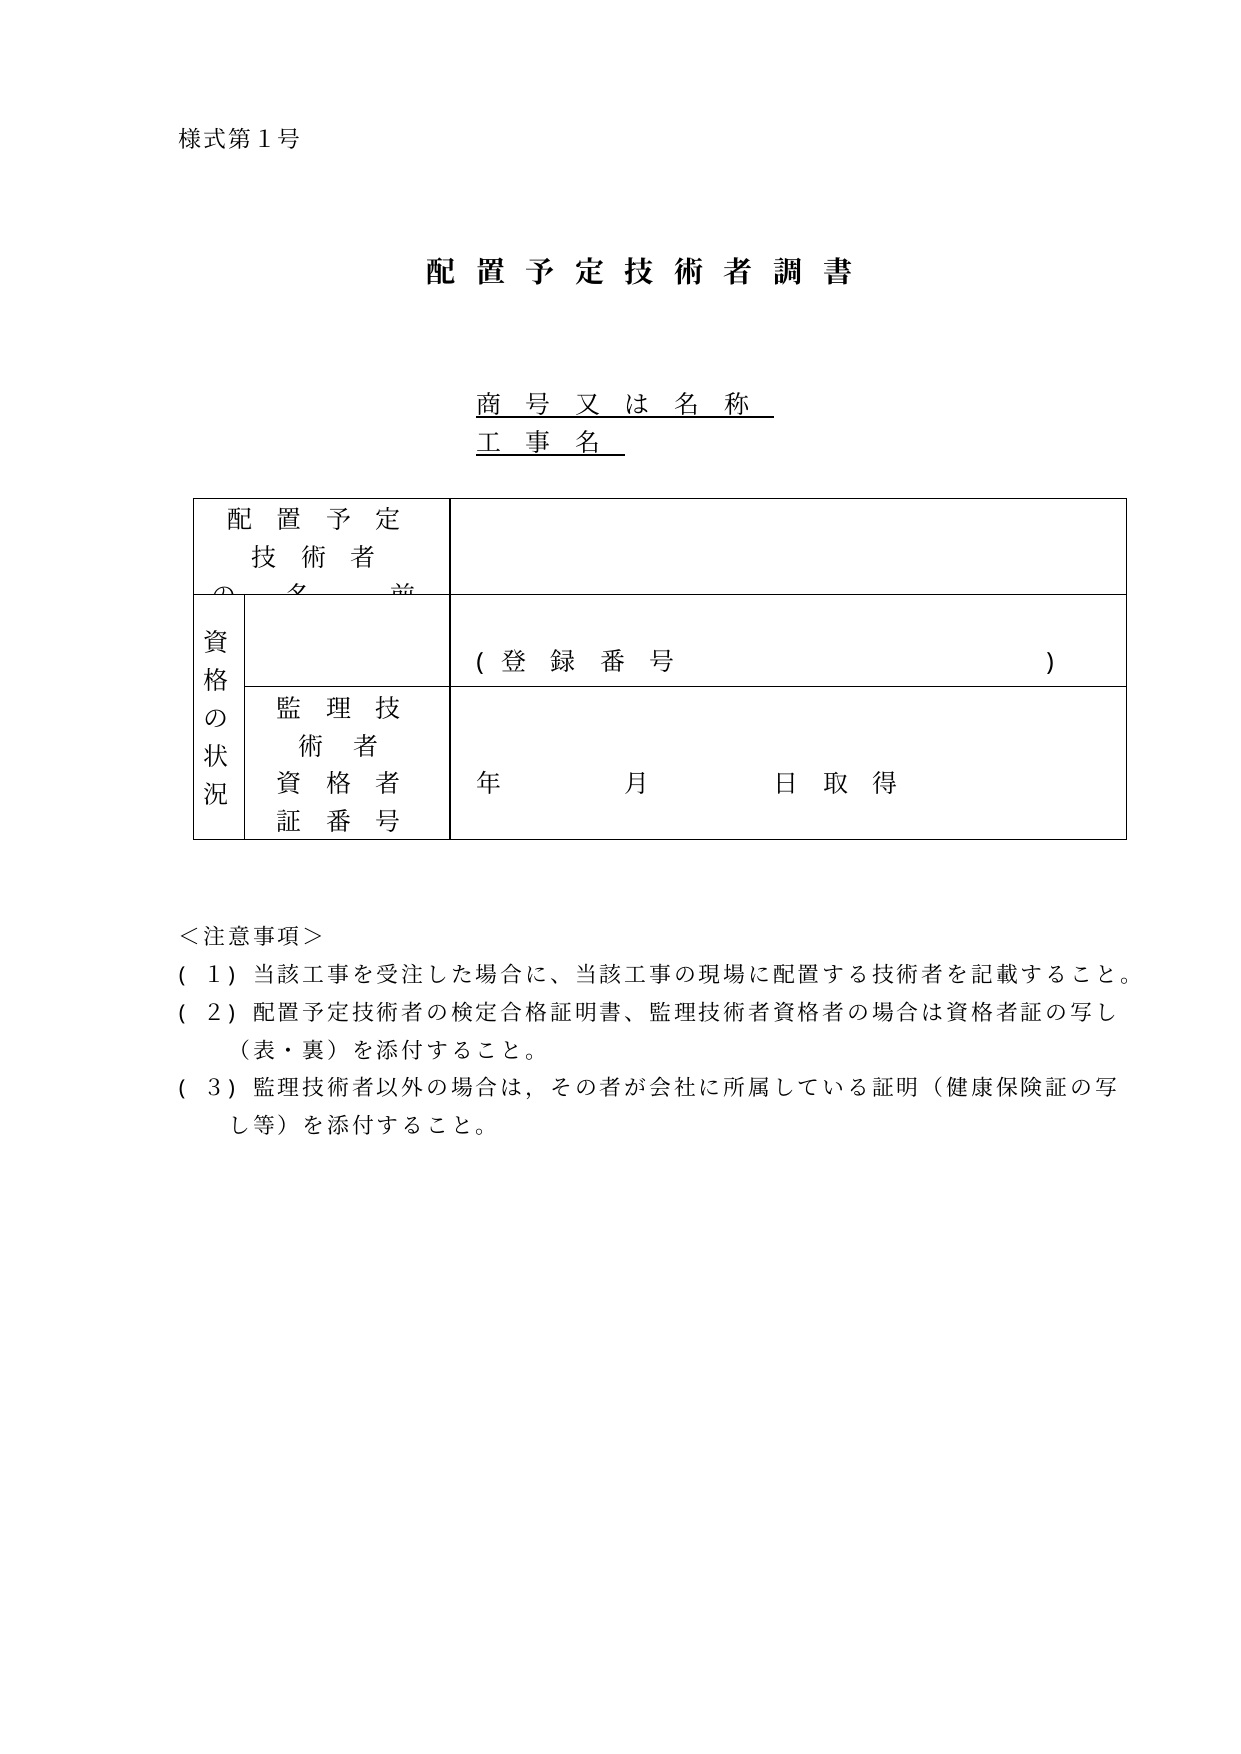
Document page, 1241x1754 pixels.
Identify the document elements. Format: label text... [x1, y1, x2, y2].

text (１)当該工事を受注した場合に、当該工事の現場に配置する技術者を記載すること。 [178, 954, 1121, 992]
text 工事名 [178, 422, 1121, 460]
text (２)配置予定技術者の検定合格証明書、監理技術者資格者の場合は資格者証の写し（表・裏）を添付すること。 [178, 992, 1121, 1067]
text 商号又は名称 [178, 384, 1121, 422]
text 配置予定技術者調書 [178, 232, 1121, 308]
text 様式第１号 [178, 119, 1121, 157]
table_cell [245, 595, 449, 686]
table_cell 年 月 日取得 [451, 687, 1126, 839]
table_header 配置予定技術者 の名前 [194, 499, 449, 594]
table_cell 資格の状況 [194, 595, 244, 839]
table_header [451, 499, 1126, 594]
text ＜注意事項＞ [178, 916, 1121, 954]
table_cell 監理技術者 資格者証番号 [245, 687, 449, 839]
text (３)監理技術者以外の場合は，その者が会社に所属している証明（健康保険証の写し等）を添付すること。 [178, 1067, 1121, 1143]
table_cell (登録番号 ) [451, 595, 1126, 686]
